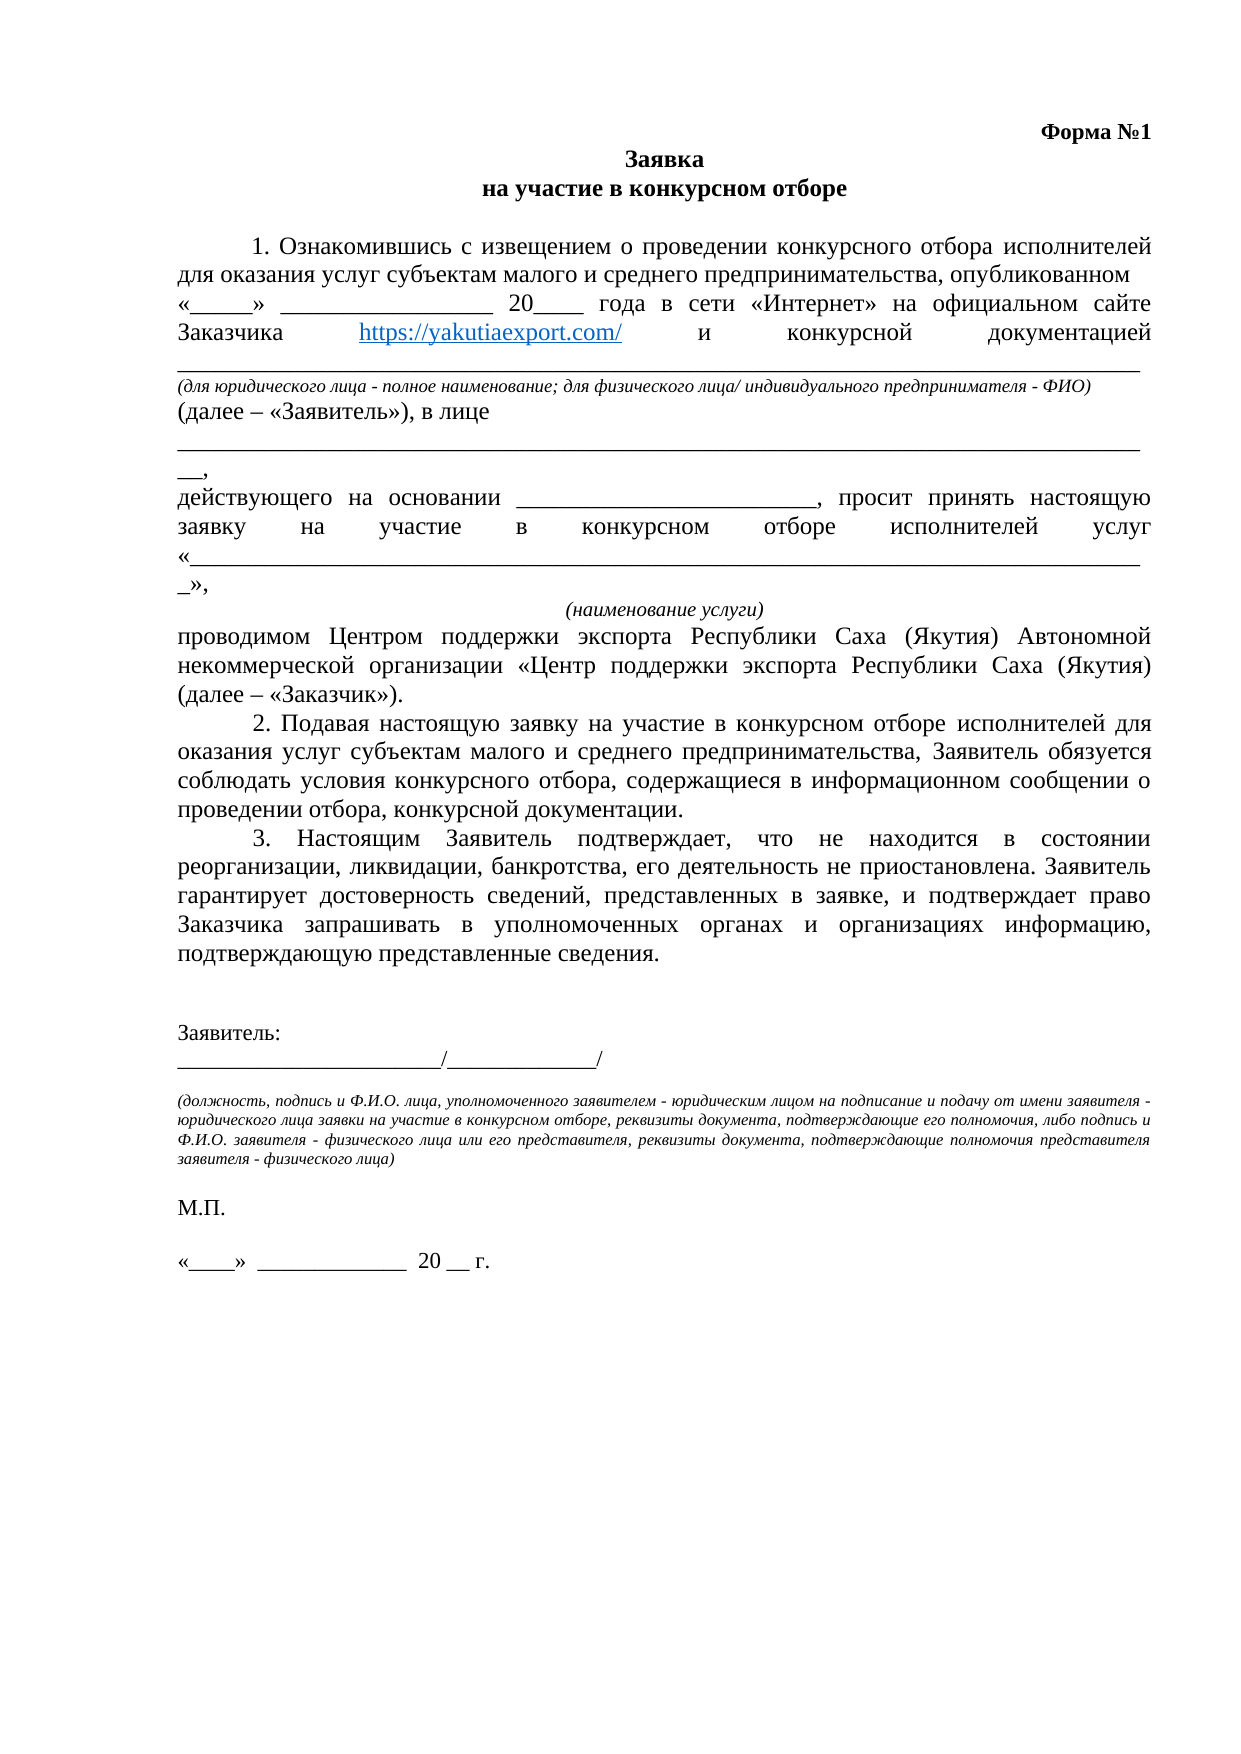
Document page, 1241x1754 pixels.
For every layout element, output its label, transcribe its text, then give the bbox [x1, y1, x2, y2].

text 1. Ознакомившись с извещением о проведении конкурсного отбора исполнителей для оказания услуг субъектам малого и среднего предпринимательства, опубликованном [177, 231, 1152, 288]
text 3. Настоящим Заявитель подтверждает, что не находится в состоянии реорганизации, ликвидации, банкротства, его деятельность не приостановлена. Заявитель гарантирует достоверность сведений, представленных в заявке, и подтверждает право Заказчика запрашивать в уполномоченных органах и организациях информацию, подтверждающую представленные сведения. [177, 823, 1152, 966]
text (наименование услуги) [177, 597, 1152, 621]
text «____» _____________ 20 __ г. [177, 1247, 1152, 1273]
text (для юридического лица - полное наименование; для физического лица/ индивидуального предпринимателя - ФИО) [177, 374, 1152, 396]
text Заявка [177, 144, 1152, 173]
text действующего на основании ________________________, просит принять настоящую заявку на участие в конкурсном отборе исполнителей услуг «_____________________________________________________________________________», [177, 482, 1152, 597]
text _______________________/_____________/ [177, 1045, 1152, 1072]
text на участие в конкурсном отборе [177, 173, 1152, 202]
text 2. Подавая настоящую заявку на участие в конкурсном отборе исполнителей для оказания услуг субъектам малого и среднего предпринимательства, Заявитель обязуется соблюдать условия конкурсного отбора, содержащиеся в информационном сообщении о проведении отбора, конкурсной документации. [177, 708, 1152, 823]
text (должность, подпись и Ф.И.О. лица, уполномоченного заявителем - юридическим лицом на подписание и подачу от имени заявителя - юридического лица заявки на участие в конкурсном отборе, реквизиты документа, подтверждающие его полномочия, либо подпись и Ф.И.О. заявителя - физического лица или его представителя, реквизиты документа, подтверждающие полномочия представителя заявителя - физического лица) [177, 1091, 1152, 1168]
text проводимом Центром поддержки экспорта Республики Саха (Якутия) Автономной некоммерческой организации «Центр поддержки экспорта Республики Саха (Якутия) (далее – «Заказчик»). [177, 621, 1152, 708]
text Заявитель: [177, 1019, 1152, 1045]
text М.П. [177, 1194, 1152, 1220]
text «_____» _________________ 20____ года в сети «Интернет» на официальном сайте Заказчика https://yakutiaexport.com/ и конкурсной документацией _____________________________________________________________________________ [177, 288, 1152, 374]
text Форма №1 [177, 118, 1152, 144]
text (далее – «Заявитель»), в лице _______________________________________________________________________________, [177, 396, 1152, 482]
